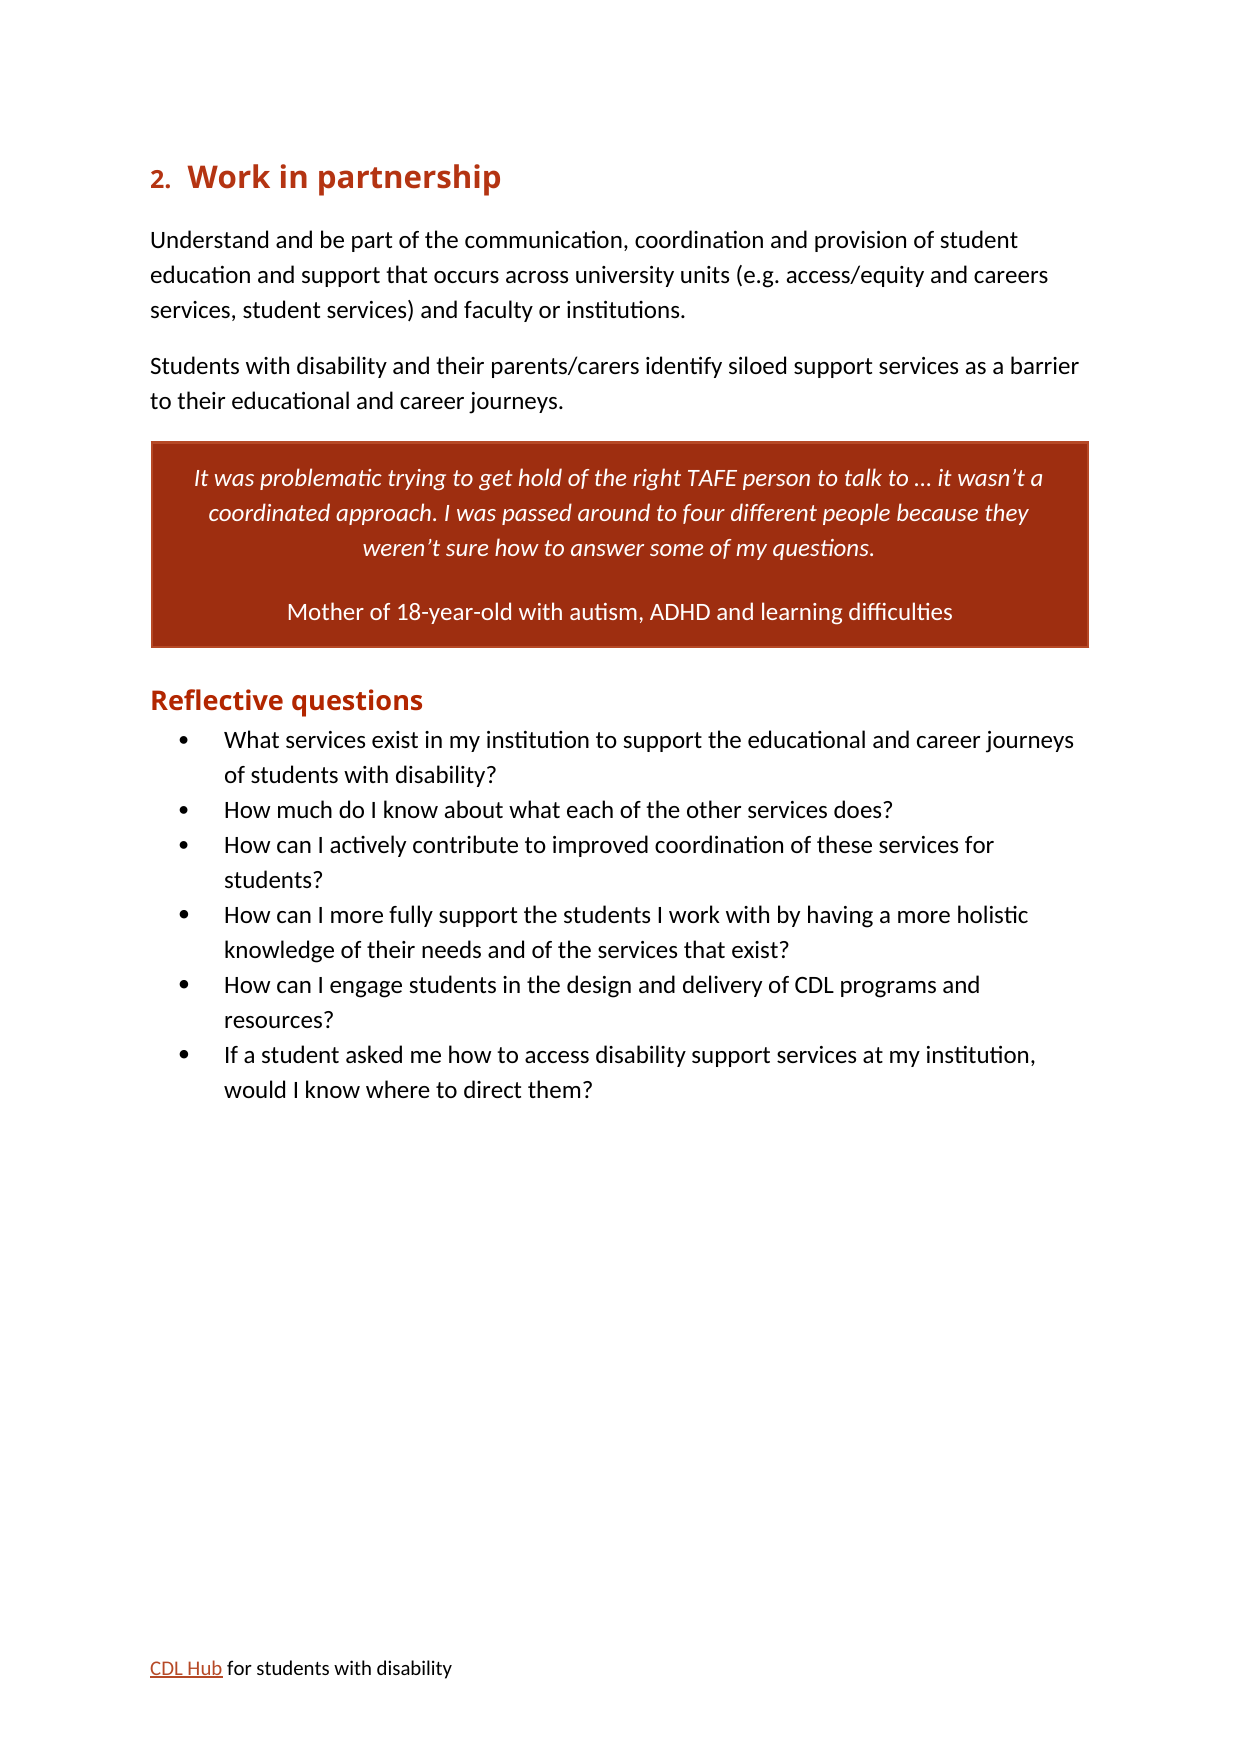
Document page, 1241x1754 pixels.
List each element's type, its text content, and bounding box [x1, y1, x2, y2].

text How can I more fully support the students I work with by having a more holistic knowledge of their needs and of the services that exist? [179, 899, 1090, 964]
text If a student asked me how to access disability support services at my institution, would I know where to direct them? [179, 1039, 1090, 1104]
text How can I actively contribute to improved coordination of these services for students? [179, 829, 1090, 894]
text How much do I know about what each of the other services does? [179, 794, 1090, 824]
subtitle Work in partnership [150, 155, 1090, 197]
text Students with disability and their parents/carers identify siloed support services as a barrier to their educational and career journeys. [150, 351, 1090, 416]
text How can I engage students in the design and delivery of CDL programs and resources? [179, 969, 1090, 1034]
subtitle Reflective questions [150, 681, 1090, 718]
text It was problematic trying to get hold of the right TAFE person to talk to … it wasn’t a coordinated approach. I was passed around to four different people because they weren’t sure how to answer some of my questions. [153, 444, 1087, 563]
text Mother of 18-year-old with autism, ADHD and learning difficulties [153, 576, 1087, 646]
text What services exist in my institution to support the educational and career journeys of students with disability? [179, 724, 1090, 789]
text Understand and be part of the communication, coordination and provision of student education and support that occurs across university units (e.g. access/equity and careers services, student services) and faculty or institutions. [150, 225, 1090, 325]
